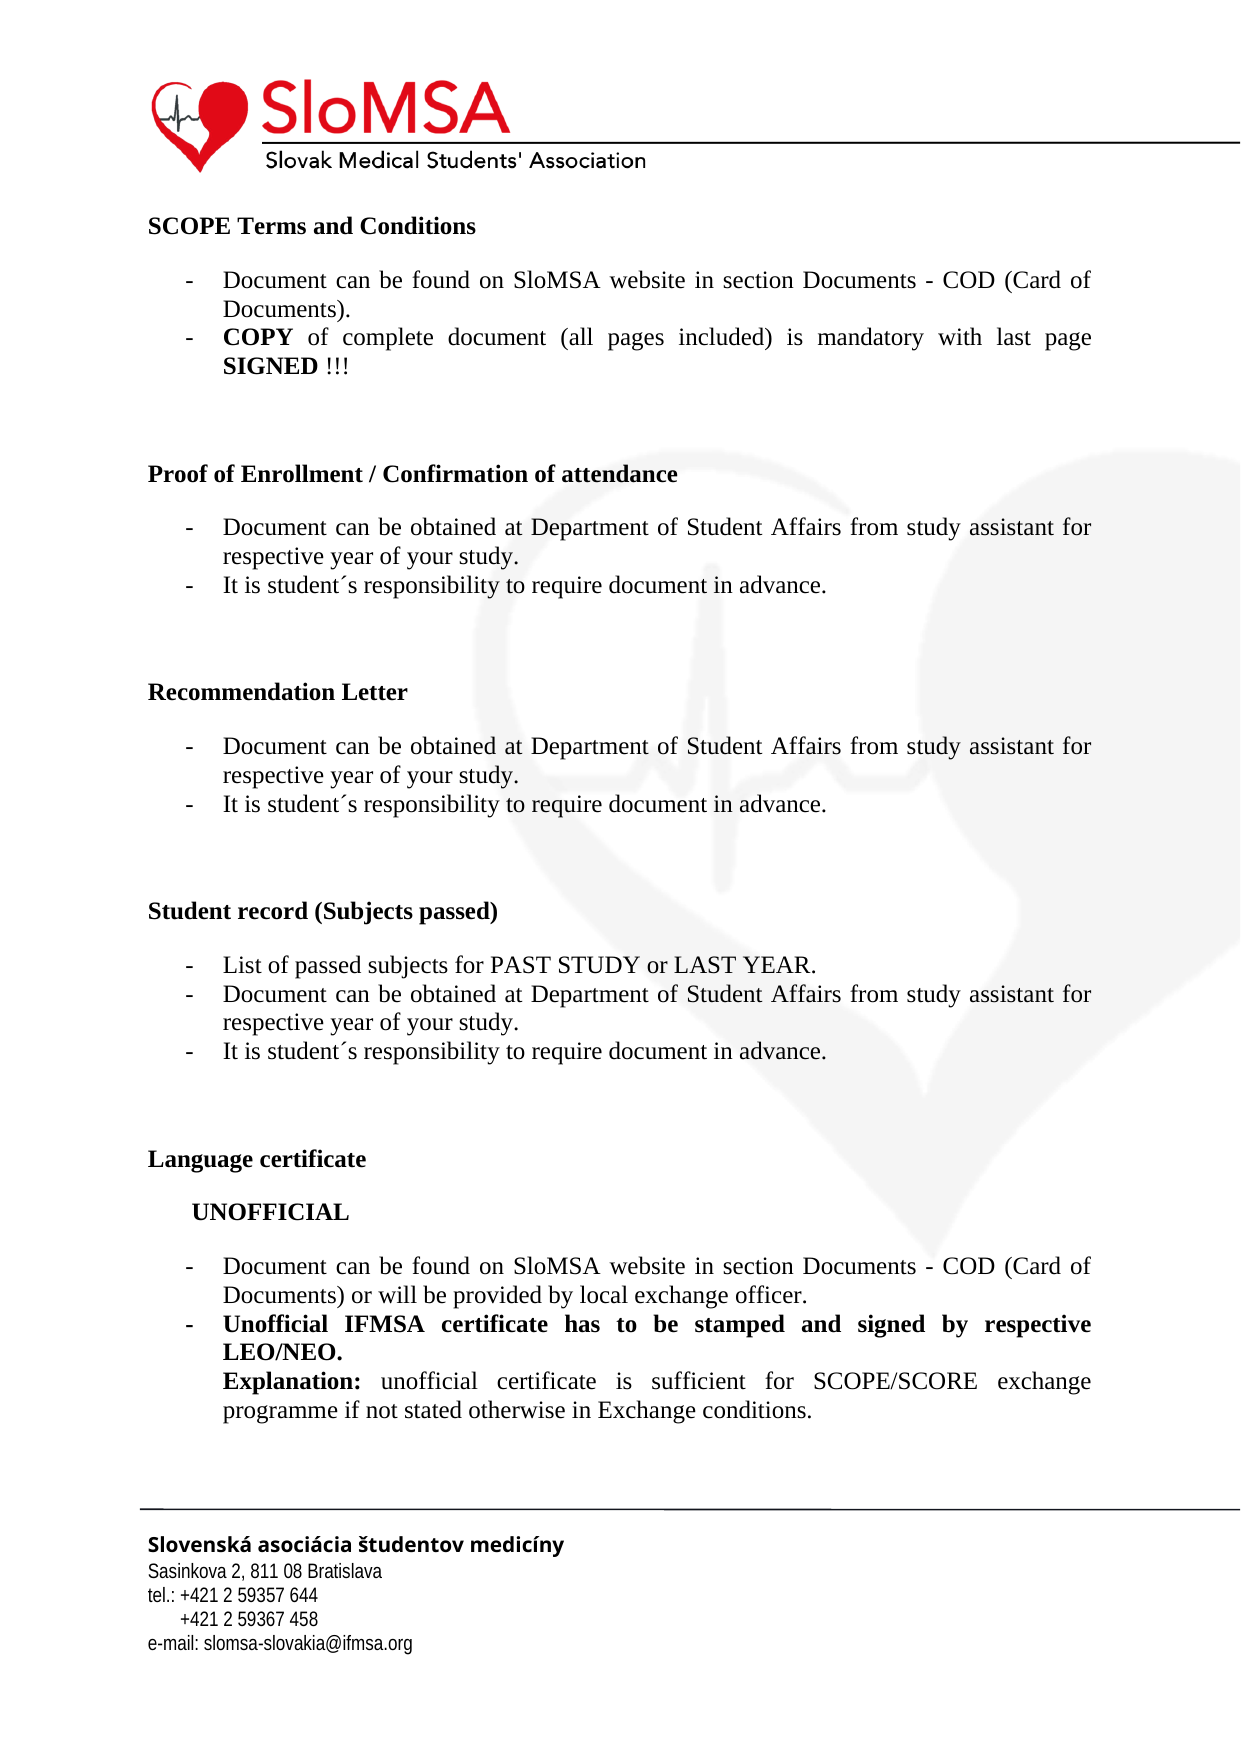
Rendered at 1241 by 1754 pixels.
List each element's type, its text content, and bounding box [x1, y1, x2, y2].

text Student record (Subjects passed) [148, 896, 1093, 925]
picture [10, 430, 1241, 1285]
list Document can be found on SloMSA website in section Documents - COD (Card of Documents). [185, 265, 1093, 322]
list Document can be obtained at Department of Student Affairs from study assistant for respective year of your study. [185, 979, 1093, 1036]
list Unofficial IFMSA certificate has to be stamped and signed by respective LEO/NEO. [185, 1309, 1093, 1366]
list COPY of complete document (all pages included) is mandatory with last page SIGNED !!! [185, 322, 1093, 380]
list Document can be found on SloMSA website in section Documents - COD (Card of Documents) or will be provided by local exchange officer. [185, 1251, 1093, 1309]
list List of passed subjects for PAST STUDY or LAST YEAR. [185, 950, 1093, 979]
list It is student´s responsibility to require document in advance. [185, 1036, 1093, 1065]
text Language certificate [148, 1144, 1093, 1172]
text SCOPE Terms and Conditions [148, 211, 1093, 240]
list It is student´s responsibility to require document in advance. [185, 789, 1093, 817]
text Proof of Enrollment / Confirmation of attendance [148, 459, 1093, 487]
list Document can be obtained at Department of Student Affairs from study assistant for respective year of your study. [185, 731, 1093, 789]
list Explanation: unofficial certificate is sufficient for SCOPE/SCORE exchange programme if not stated otherwise in Exchange conditions. [223, 1366, 1093, 1424]
picture [147, 73, 1241, 181]
list Document can be obtained at Department of Student Affairs from study assistant for respective year of your study. [185, 512, 1093, 570]
text UNOFFICIAL [148, 1197, 1093, 1226]
text Recommendation Letter [148, 677, 1093, 706]
list It is student´s responsibility to require document in advance. [185, 570, 1093, 599]
